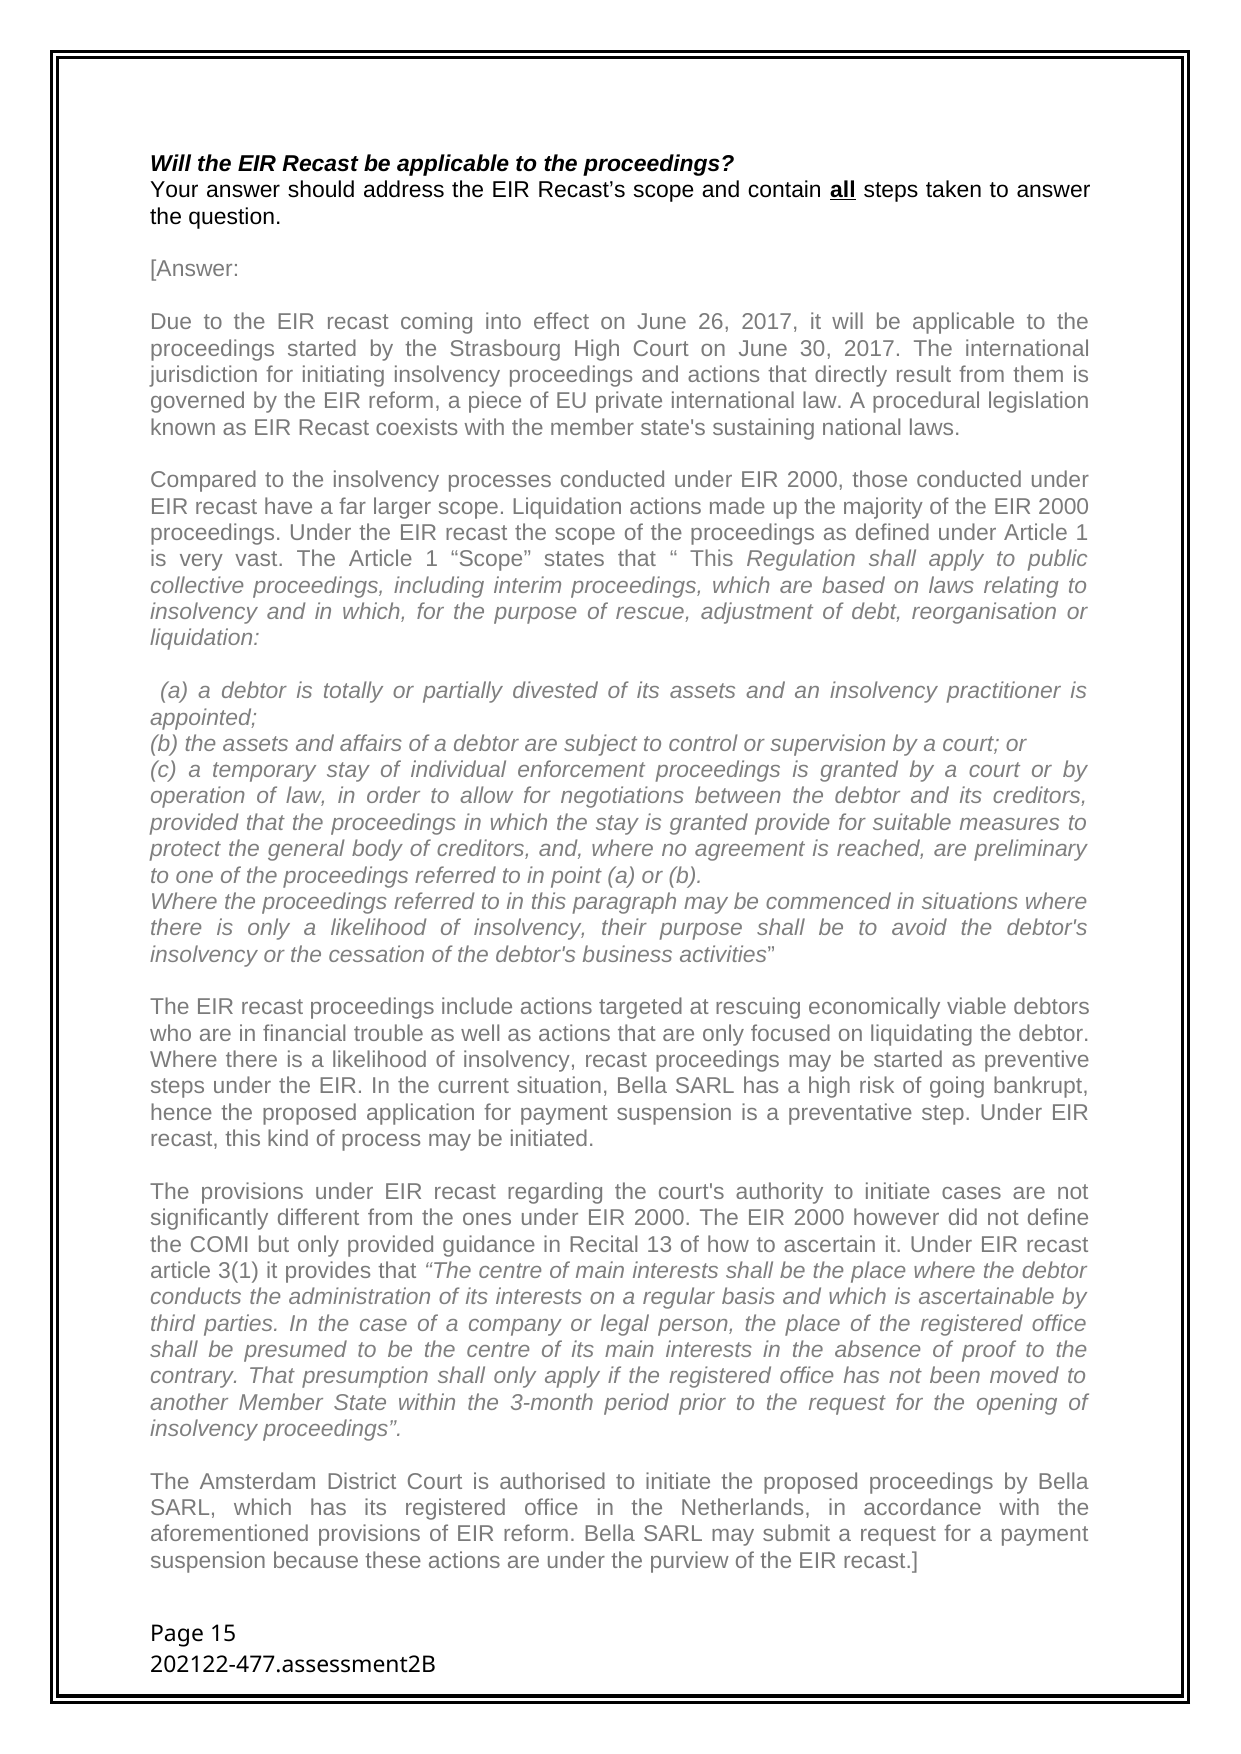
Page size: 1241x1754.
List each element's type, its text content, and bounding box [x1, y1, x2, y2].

text Due to the EIR recast coming into effect on June 26, 2017, it will be applicable to the proceedings started by the Strasbourg High Court on June 30, 2017. The international jurisdiction for initiating insolvency proceedings and actions that directly result from them is governed by the EIR reform, a piece of EU private international law. A procedural legislation known as EIR Recast coexists with the member state's sustaining national laws. [150, 308, 1090, 440]
text The provisions under EIR recast regarding the court's authority to initiate cases are not significantly different from the ones under EIR 2000. The EIR 2000 however did not define the COMI but only provided guidance in Recital 13 of how to ascertain it. Under EIR recast article 3(1) it provides that “The centre of main interests shall be the place where the debtor conducts the administration of its interests on a regular basis and which is ascertainable by third parties. In the case of a company or legal person, the place of the registered office shall be presumed to be the centre of its main interests in the absence of proof to the contrary. That presumption shall only apply if the registered office has not been moved to another Member State within the 3-month period prior to the request for the opening of insolvency proceedings”. [150, 1178, 1090, 1441]
text The Amsterdam District Court is authorised to initiate the proposed proceedings by Bella SARL, which has its registered office in the Netherlands, in accordance with the aforementioned provisions of EIR reform. Bella SARL may submit a request for a payment suspension because these actions are under the purview of the EIR recast.] [150, 1468, 1090, 1573]
text Where the proceedings referred to in this paragraph may be commenced in situations where there is only a likelihood of insolvency, their purpose shall be to avoid the debtor's insolvency or the cessation of the debtor's business activities” [150, 888, 1090, 967]
text Will the EIR Recast be applicable to the proceedings? [150, 150, 1090, 176]
text [Answer: [150, 255, 1090, 282]
text (c) a temporary stay of individual enforcement proceedings is granted by a court or by operation of law, in order to allow for negotiations between the debtor and its creditors, provided that the proceedings in which the stay is granted provide for suitable measures to protect the general body of creditors, and, where no agreement is reached, are preliminary to one of the proceedings referred to in point (a) or (b). [150, 756, 1090, 888]
text (a) a debtor is totally or partially divested of its assets and an insolvency practitioner is appointed; [150, 677, 1090, 730]
text Your answer should address the EIR Recast’s scope and contain all steps taken to answer the question. [150, 176, 1090, 229]
text (b) the assets and affairs of a debtor are subject to control or supervision by a court; or [150, 730, 1090, 756]
text The EIR recast proceedings include actions targeted at rescuing economically viable debtors who are in financial trouble as well as actions that are only focused on liquidating the debtor. Where there is a likelihood of insolvency, recast proceedings may be started as preventive steps under the EIR. In the current situation, Bella SARL has a high risk of going bankrupt, hence the proposed application for payment suspension is a preventative step. Under EIR recast, this kind of process may be initiated. [150, 993, 1090, 1151]
text Compared to the insolvency processes conducted under EIR 2000, those conducted under EIR recast have a far larger scope. Liquidation actions made up the majority of the EIR 2000 proceedings. Under the EIR recast the scope of the proceedings as defined under Article 1 is very vast. The Article 1 “Scope” states that “ This Regulation shall apply to public collective proceedings, including interim proceedings, which are based on laws relating to insolvency and in which, for the purpose of rescue, adjustment of debt, reorganisation or liquidation: [150, 466, 1090, 651]
